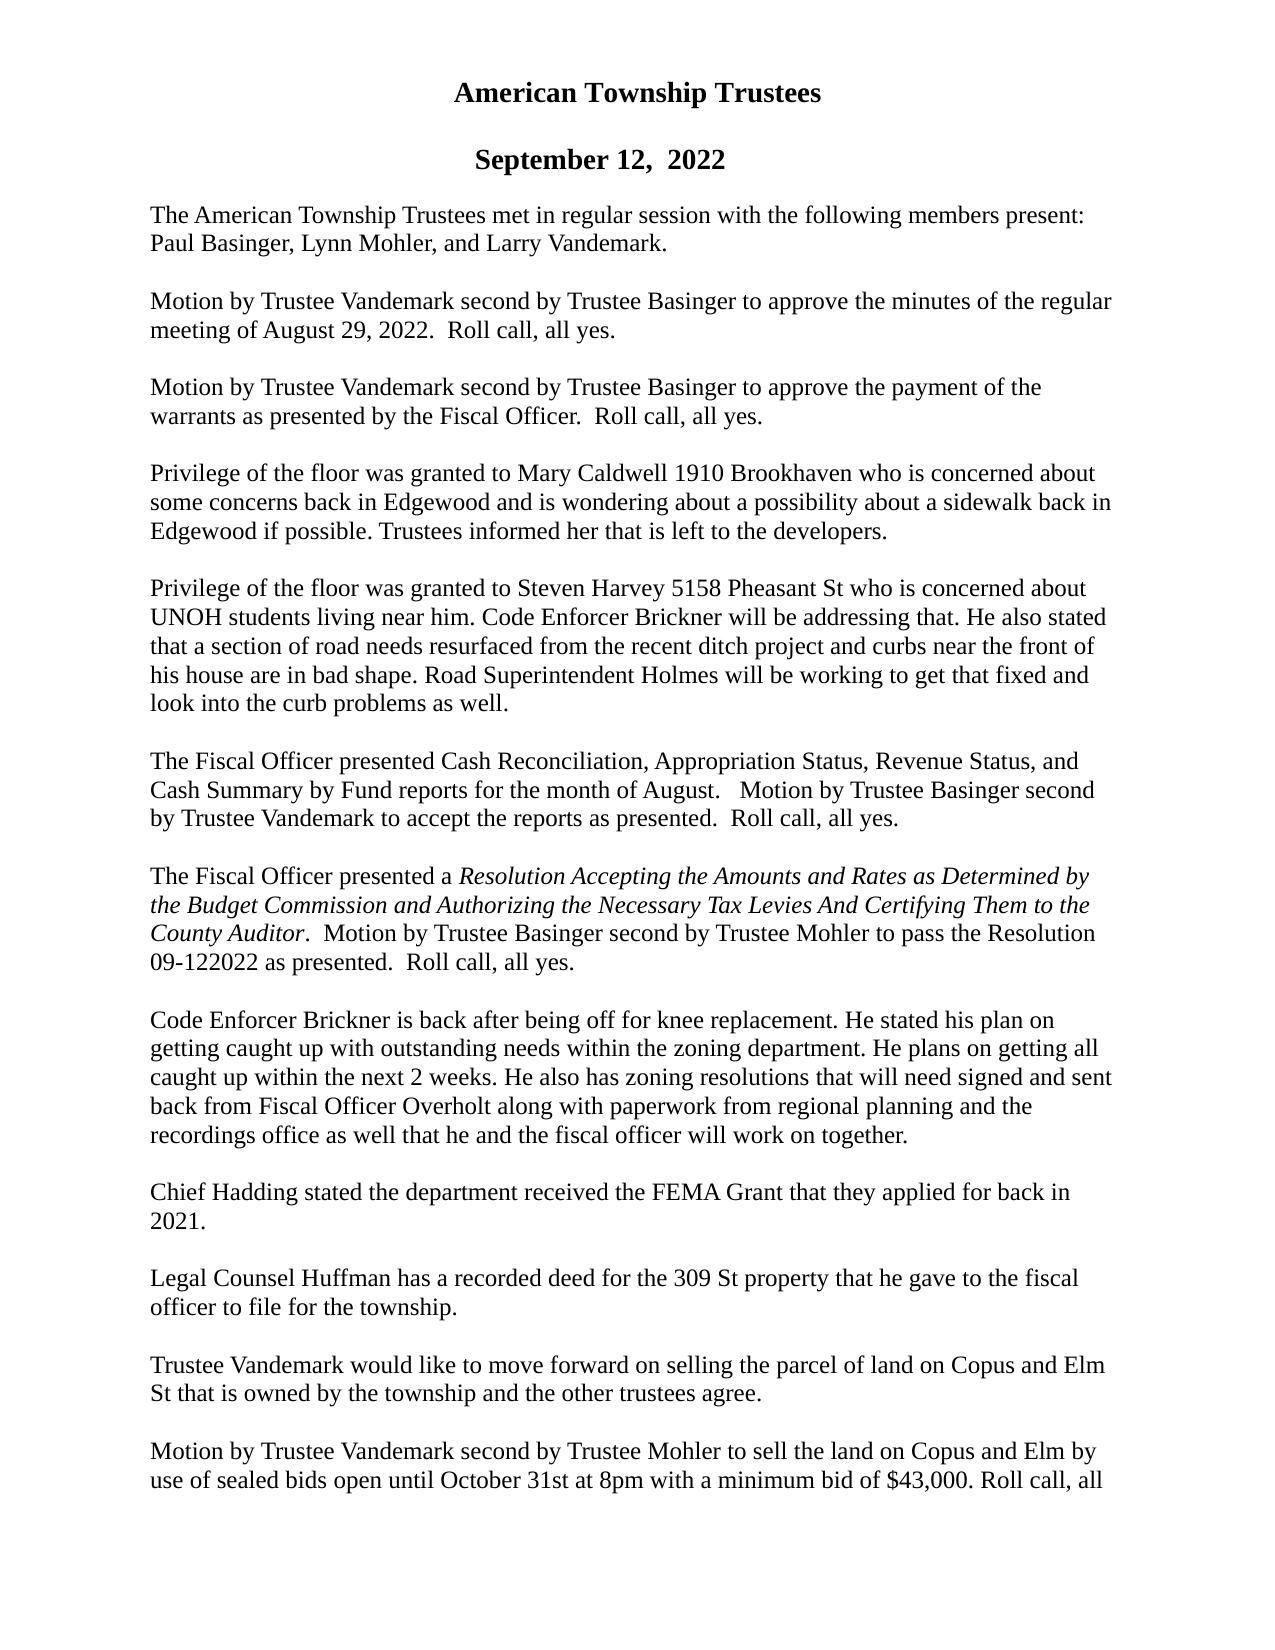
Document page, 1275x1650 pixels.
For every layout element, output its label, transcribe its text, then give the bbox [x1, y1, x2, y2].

text The Fiscal Officer presented a Resolution Accepting the Amounts and Rates as Determined by the Budget Commission and Authorizing the Necessary Tax Levies And Certifying Them to the County Auditor. Motion by Trustee Basinger second by Trustee Mohler to pass the Resolution 09-122022 as presented. Roll call, all yes. [150, 861, 1125, 976]
text Trustee Vandemark would like to move forward on selling the parcel of land on Copus and Elm St that is owned by the township and the other trustees agree. [150, 1350, 1125, 1407]
text Motion by Trustee Vandemark second by Trustee Basinger to approve the minutes of the regular meeting of August 29, 2022. Roll call, all yes. [150, 286, 1125, 343]
text The Fiscal Officer presented Cash Reconciliation, Appropriation Status, Revenue Status, and Cash Summary by Fund reports for the month of August. Motion by Trustee Basinger second by Trustee Vandemark to accept the reports as presented. Roll call, all yes. [150, 746, 1125, 832]
text The American Township Trustees met in regular session with the following members present: Paul Basinger, Lynn Mohler, and Larry Vandemark. [150, 200, 1125, 257]
text Motion by Trustee Vandemark second by Trustee Basinger to approve the payment of the warrants as presented by the Fiscal Officer. Roll call, all yes. [150, 372, 1125, 430]
text Privilege of the floor was granted to Steven Harvey 5158 Pheasant St who is concerned about UNOH students living near him. Code Enforcer Brickner will be addressing that. He also stated that a section of road needs resurfaced from the recent ditch project and curbs near the front of his house are in bad shape. Road Superintendent Holmes will be working to get that fixed and look into the curb problems as well. [150, 573, 1125, 717]
text Code Enforcer Brickner is back after being off for knee replacement. He stated his plan on getting caught up with outstanding needs within the zoning department. He plans on getting all caught up within the next 2 weeks. He also has zoning resolutions that will need signed and sent back from Fiscal Officer Overholt along with paperwork from regional planning and the recordings office as well that he and the fiscal officer will work on together. [150, 1005, 1125, 1148]
text Legal Counsel Huffman has a recorded deed for the 309 St property that he gave to the fiscal officer to file for the township. [150, 1263, 1125, 1321]
text Privilege of the floor was granted to Mary Caldwell 1910 Brookhaven who is concerned about some concerns back in Edgewood and is wondering about a possibility about a sidewalk back in Edgewood if possible. Trustees informed her that is left to the developers. [150, 458, 1125, 545]
text Chief Hadding stated the department received the FEMA Grant that they applied for back in 2021. [150, 1177, 1125, 1235]
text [150, 1436, 1125, 1493]
